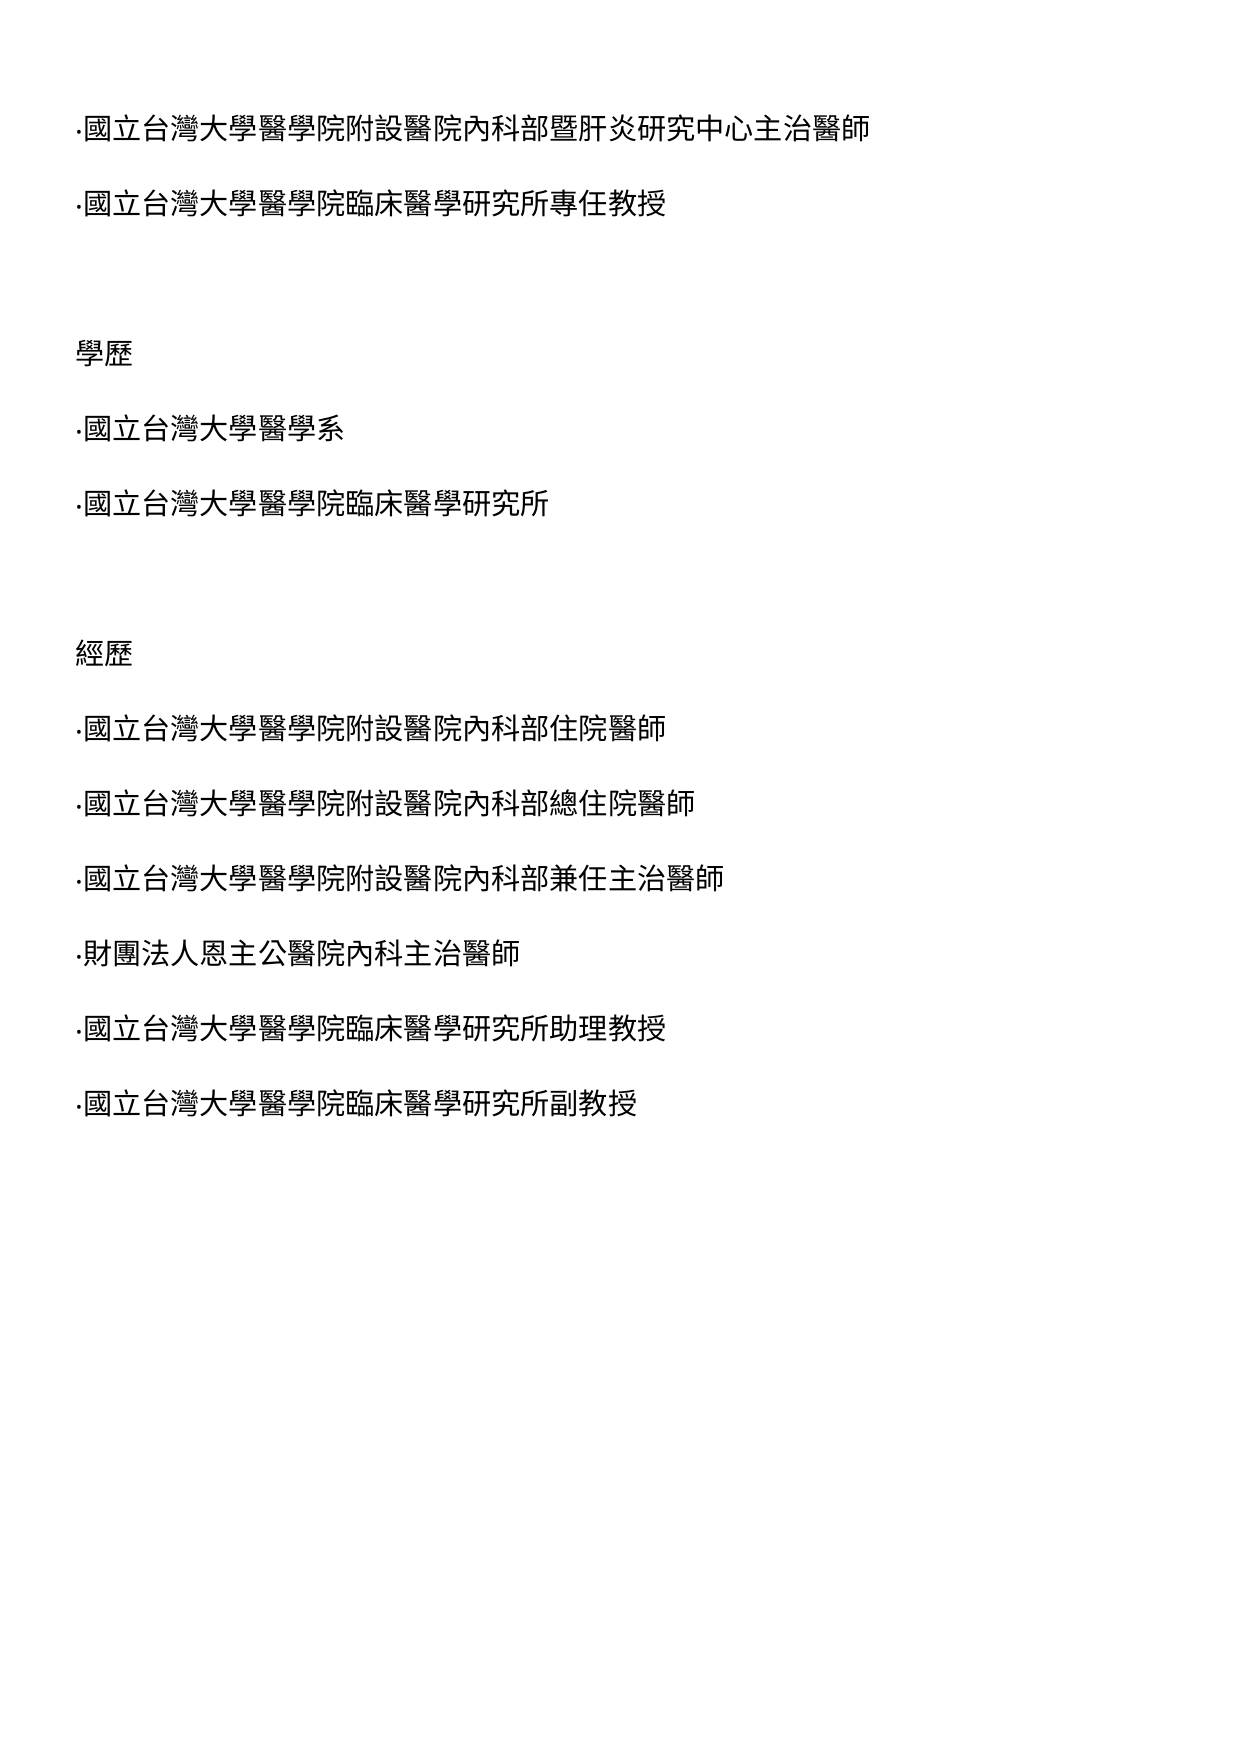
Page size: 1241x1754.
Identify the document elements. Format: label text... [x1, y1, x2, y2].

text 經歷 [75, 614, 1165, 689]
text ‧國立台灣大學醫學系 ‧國立台灣大學醫學院臨床醫學研究所 [75, 389, 1165, 539]
text ‧國立台灣大學醫學院臨床醫學研究所助理教授 [75, 989, 1165, 1064]
text ‧國立台灣大學醫學院附設醫院內科部住院醫師 ‧國立台灣大學醫學院附設醫院內科部總住院醫師 ‧國立台灣大學醫學院附設醫院內科部兼任主治醫師 ‧財團法人恩主公醫院內科主治醫師 [75, 689, 1165, 989]
text ‧國立台灣大學醫學院臨床醫學研究所副教授 [75, 1064, 1165, 1139]
text ‧國立台灣大學醫學院附設醫院內科部暨肝炎研究中心主治醫師 ‧國立台灣大學醫學院臨床醫學研究所專任教授 [75, 89, 1165, 239]
text 學歷 [75, 314, 1165, 389]
